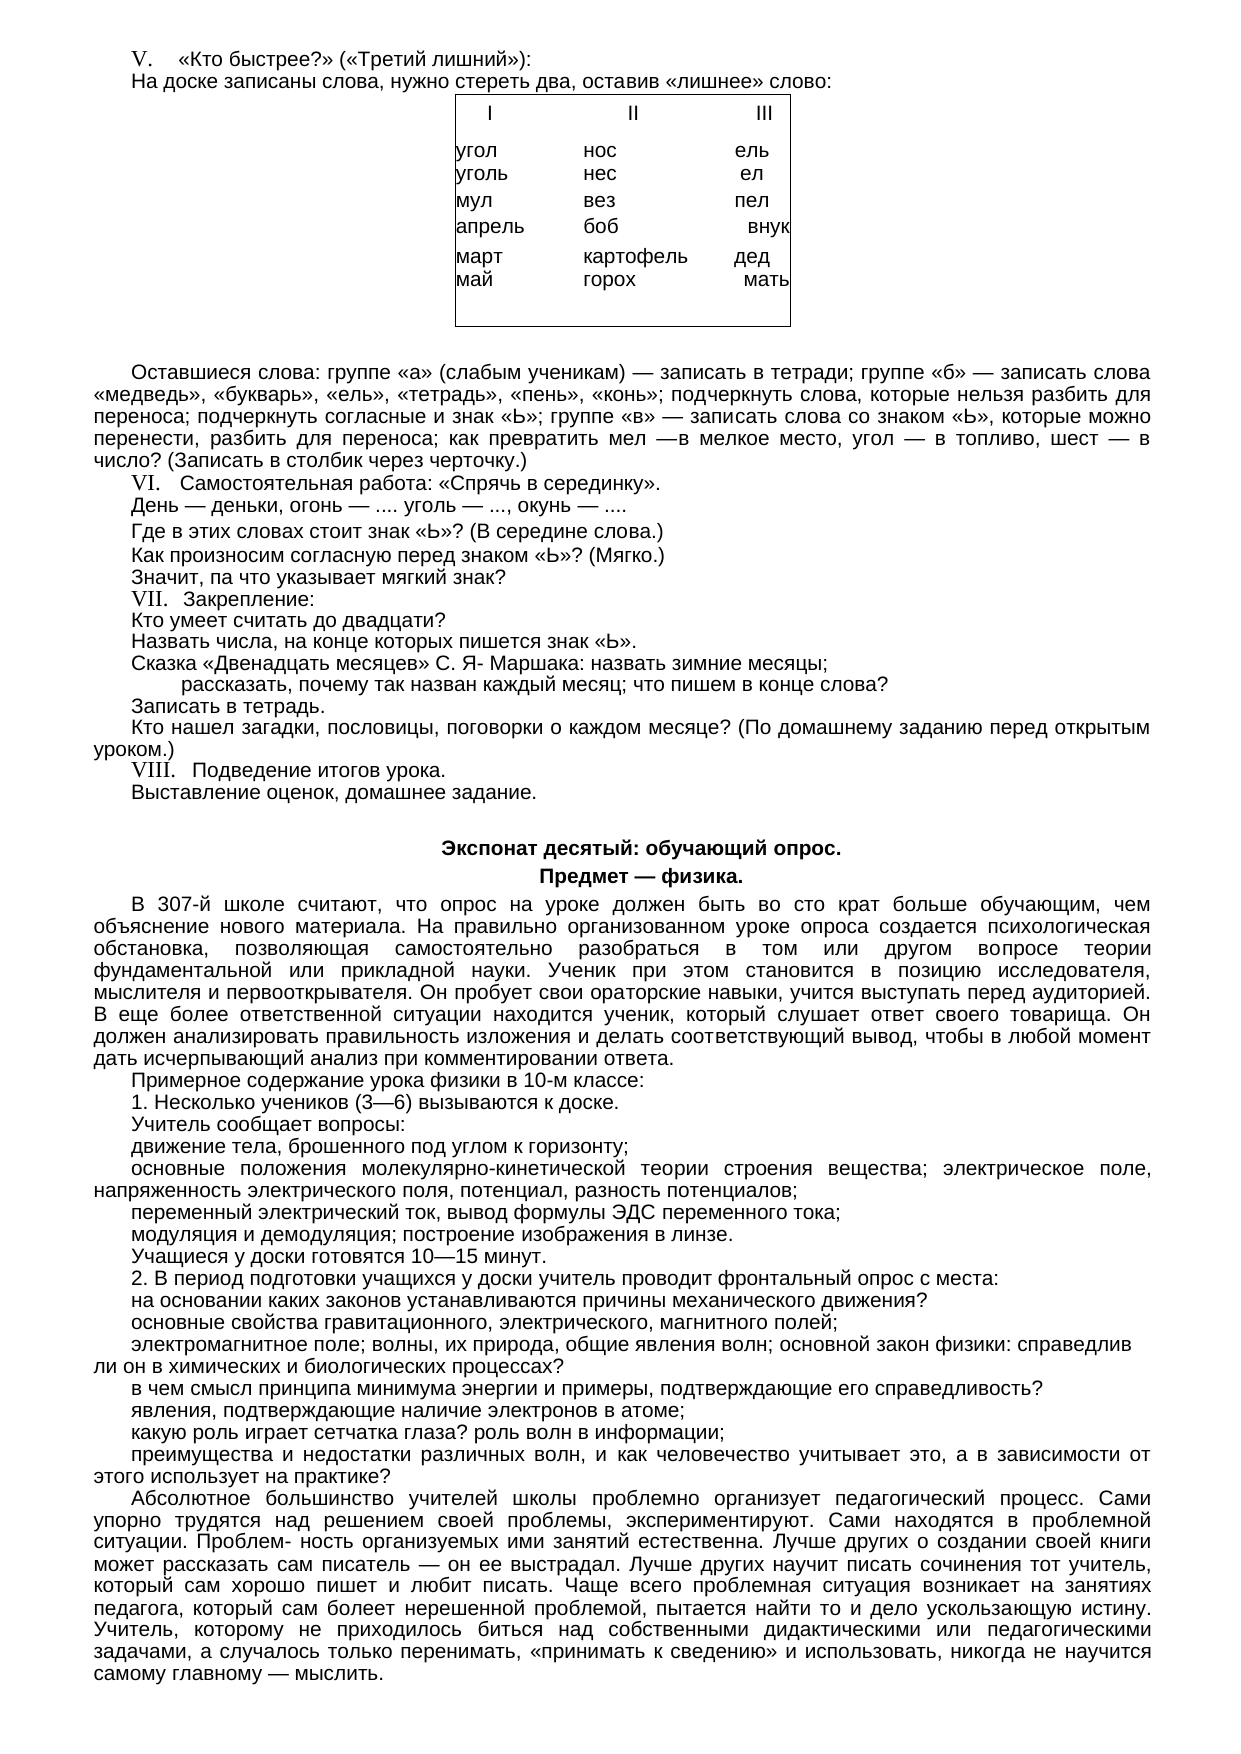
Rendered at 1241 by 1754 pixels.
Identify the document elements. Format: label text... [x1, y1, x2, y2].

table_cell май [456, 269, 553, 293]
text Учащиеся у доски готовятся 10—15 минут. [93, 1246, 1152, 1268]
table_cell нос [553, 131, 713, 162]
table_cell угол [456, 131, 553, 162]
table_cell уголь [456, 162, 553, 189]
table_header III [713, 103, 790, 131]
text Сказка «Двенадцать месяцев» С. Я- Маршака: назвать зимние месяцы; [131, 653, 1152, 675]
table_cell апрель [456, 215, 553, 241]
table_cell картофель [553, 241, 713, 268]
table_cell нес [553, 162, 713, 189]
text Экспонат десятый: обучающий опрос. [93, 838, 1152, 859]
text Примерное содержание урока физики в 10-м классе: [93, 1070, 1152, 1092]
text на основании каких законов устанавливаются причины механического движения? [93, 1290, 1152, 1312]
text какую роль играет сетчатка глаза? роль волн в информации; [131, 1422, 954, 1443]
text Абсолютное большинство учителей школы проблемно организует педагогический процесс. Сами упорно трудятся над решением своей проблемы, экспериментируют. Сами находятся в проблемной ситуации. Проблем- ность организуемых ими занятий естественна. Лучше других о создании своей книги может рассказать сам писатель — он ее выстрадал. Лучше других научит писать сочинения тот учитель, который сам хорошо пишет и любит писать. Чаще всего проблемная ситуация возникает на занятиях педагога, который сам болеет нерешенной проблемой, пытается найти то и дело ускользающую истину. Учитель, которому не приходилось биться над собственными дидактическими или педагогическими задачами, а случалось только перенимать, «принимать к сведению» и использовать, никогда не научится самому главному — мыслить. [93, 1487, 1152, 1685]
list «Кто быстрее?» («Третий лишний»): [93, 49, 1152, 71]
text 2. В период подготовки учащихся у доски учитель проводит фронтальный опрос с места: [93, 1268, 1152, 1290]
list Закрепление: [93, 589, 1152, 610]
text Как произносим согласную перед знаком «Ь»? (Мягко.) [93, 543, 1152, 567]
table_cell боб [553, 215, 713, 241]
table_cell пел [713, 189, 790, 215]
text явления, подтверждающие наличие электронов в атоме; [93, 1399, 1152, 1422]
text в чем смысл принципа минимума энергии и примеры, подтверждающие его справедливость? [93, 1378, 1152, 1399]
text В 307-й школе считают, что опрос на уроке должен быть во сто крат больше обучающим, чем объяснение нового материала. На правильно организованном уроке опроса создается психологическая обстановка, позволяющая самостоятельно разобраться в том или другом вопросе теории фундаментальной или прикладной науки. Ученик при этом становится в позицию исследователя, мыслителя и первооткрывателя. Он пробует свои ораторские навыки, учится выступать перед аудиторией. В еще более ответственной ситуации находится ученик, который слушает ответ своего товарища. Он должен анализировать правильность изложения и делать соответствующий вывод, чтобы в любой момент дать исчерпывающий анализ при комментировании ответа. [93, 894, 1152, 1070]
text модуляция и демодуляция; построение изображения в линзе. [131, 1224, 937, 1246]
text Кто умеет считать до двадцати? [93, 610, 1152, 632]
table_header I [456, 103, 553, 131]
table_cell ел [713, 162, 790, 189]
text Записать в тетрадь. [93, 696, 1152, 718]
text Оставшиеся слова: группе «а» (слабым ученикам) — записать в тетради; группе «б» — записать слова «медведь», «букварь», «ель», «тетрадь», «пень», «конь»; подчеркнуть слова, которые нельзя разбить для переноса; подчеркнуть согласные и знак «Ь»; группе «в» — записать слова со знаком «Ь», которые можно перенести, разбить для переноса; как превратить мел —в мелкое место, угол — в топливо, шест — в число? (Записать в столбик через черточку.) [93, 362, 1152, 472]
text День — деньки, огонь — .... уголь — ..., окунь — .... [93, 494, 1152, 517]
text Значит, па что указывает мягкий знак? [93, 567, 1152, 589]
text Выставление оценок, домашнее задание. [93, 782, 1152, 803]
table_cell март [456, 241, 553, 268]
list Самостоятельная работа: «Спрячь в серединку». [93, 472, 1152, 494]
text Назвать числа, на конце которых пишется знак «Ь». [93, 632, 1152, 653]
text электромагнитное поле; волны, их природа, общие явления волн; основной закон физики: справедлив ли он в химических и биологических процессах? [93, 1334, 1152, 1378]
text рассказать, почему так назван каждый месяц; что пишем в конце слова? [181, 675, 1152, 696]
table_cell горох [553, 269, 713, 293]
text Кто нашел загадки, пословицы, поговорки о каждом месяце? (По домашнему заданию перед открытым уроком.) [93, 718, 1152, 761]
table_cell вез [553, 189, 713, 215]
text основные положения молекулярно-кинетической теории строения вещества; электрическое поле, напряженность электрического поля, потенциал, разность потенциалов; [93, 1158, 1152, 1202]
table_header II [553, 103, 713, 131]
text На доске записаны слова, нужно стереть два, оставив «лишнее» слово: [93, 71, 1152, 93]
table_cell мать [713, 269, 790, 293]
table_cell мул [456, 189, 553, 215]
text основные свойства гравитационного, электрического, магнитного полей; [93, 1312, 1152, 1334]
text движение тела, брошенного под углом к горизонту; [93, 1136, 1152, 1158]
text преимущества и недостатки различных волн, и как человечество учитывает это, а в зависимости от этого использует на практике? [93, 1443, 1152, 1487]
text переменный электрический ток, вывод формулы ЭДС переменного тока; [93, 1202, 1152, 1224]
table_cell внук [713, 215, 790, 241]
text Учитель сообщает вопросы: [93, 1114, 1152, 1136]
text 1. Несколько учеников (3—6) вызываются к доске. [93, 1092, 1152, 1114]
table_cell ель [713, 131, 790, 162]
text Предмет — физика. [93, 866, 1152, 888]
list Подведение итогов урока. [93, 761, 1152, 782]
text Где в этих словах стоит знак «Ь»? (В середине слова.) [93, 517, 1152, 543]
table_cell дед [713, 241, 790, 268]
